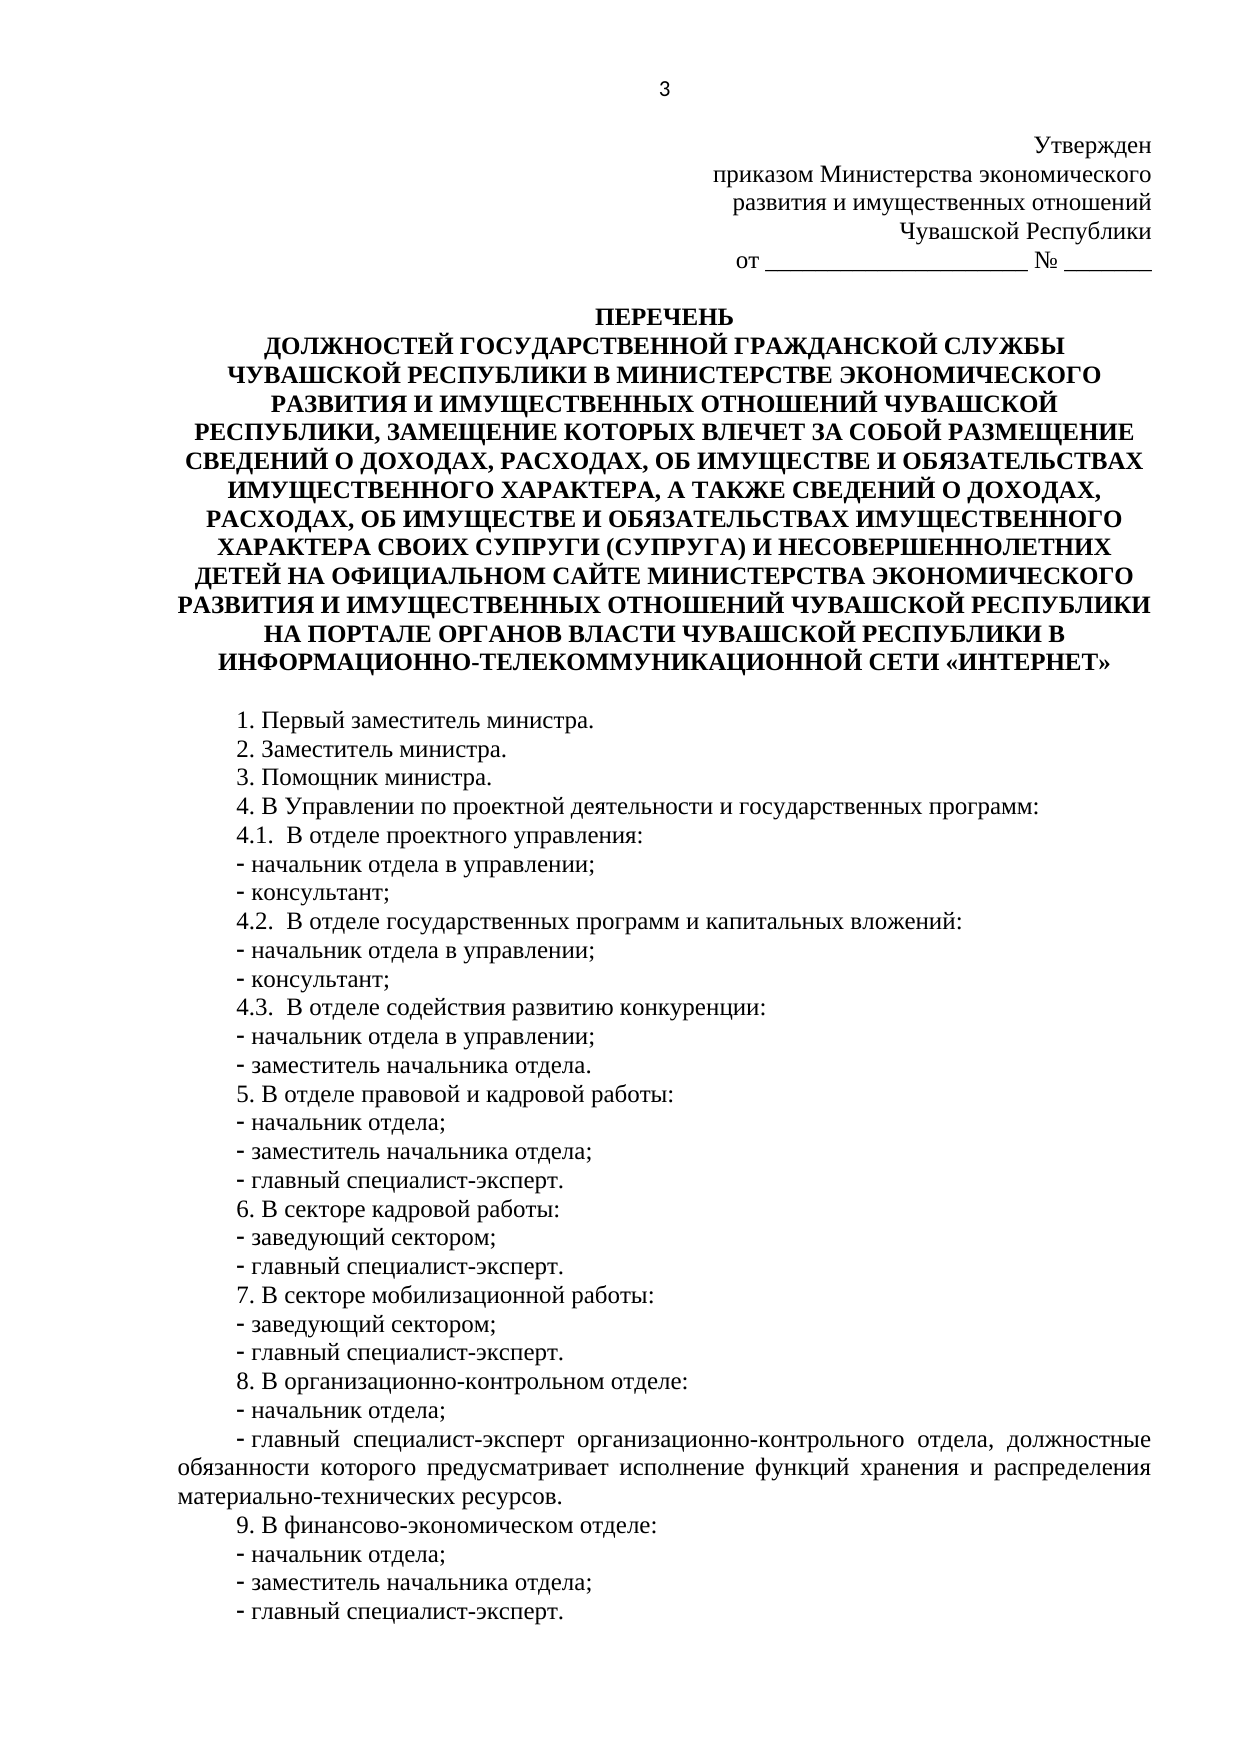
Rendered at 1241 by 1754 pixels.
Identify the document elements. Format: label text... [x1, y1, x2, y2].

title 1. Первый заместитель министра. [177, 705, 1152, 734]
text приказом Министерства экономического [177, 159, 1152, 187]
title В Управлении по проектной деятельности и государственных программ: [177, 791, 1152, 820]
title В финансово-экономическом отделе: [177, 1510, 1152, 1539]
title начальник отдела; [177, 1395, 1152, 1424]
title В отделе правовой и кадровой работы: [177, 1079, 1152, 1107]
title В секторе мобилизационной работы: [177, 1280, 1152, 1309]
title начальник отдела в управлении; [177, 935, 1152, 964]
title начальник отдела; [177, 1107, 1152, 1136]
text Утвержден [177, 130, 1152, 159]
title ДОЛЖНОСТЕЙ ГОСУДАРСТВЕННОЙ ГРАЖДАНСКОЙ СЛУЖБЫ ЧУВАШСКОЙ РЕСПУБЛИКИ В МИНИСТЕРСТВЕ ЭКОНОМИЧЕСКОГО РАЗВИТИЯ И ИМУЩЕСТВЕННЫХ ОТНОШЕНИЙ ЧУВАШСКОЙ РЕСПУБЛИКИ, ЗАМЕЩЕНИЕ КОТОРЫХ ВЛЕЧЕТ ЗА СОБОЙ РАЗМЕЩЕНИЕ СВЕДЕНИЙ О ДОХОДАХ, РАСХОДАХ, ОБ ИМУЩЕСТВЕ И ОБЯЗАТЕЛЬСТВАХ ИМУЩЕСТВЕННОГО ХАРАКТЕРА, А ТАКЖЕ СВЕДЕНИЙ О ДОХОДАХ, РАСХОДАХ, ОБ ИМУЩЕСТВЕ И ОБЯЗАТЕЛЬСТВАХ ИМУЩЕСТВЕННОГО ХАРАКТЕРА СВОИХ СУПРУГИ (СУПРУГА) И НЕСОВЕРШЕННОЛЕТНИХ ДЕТЕЙ НА ОФИЦИАЛЬНОМ САЙТЕ МИНИСТЕРСТВА ЭКОНОМИЧЕСКОГО РАЗВИТИЯ И ИМУЩЕСТВЕННЫХ ОТНОШЕНИЙ ЧУВАШСКОЙ РЕСПУБЛИКИ НА ПОРТАЛЕ ОРГАНОВ ВЛАСТИ ЧУВАШСКОЙ РЕСПУБЛИКИ В ИНФОРМАЦИОННО-ТЕЛЕКОММУНИКАЦИОННОЙ СЕТИ «ИНТЕРНЕТ» [177, 331, 1152, 676]
title В организационно-контрольном отделе: [177, 1366, 1152, 1395]
text развития и имущественных отношений [177, 187, 1152, 216]
title главный специалист-эксперт. [177, 1337, 1152, 1366]
title начальник отдела в управлении; [177, 849, 1152, 877]
title заведующий сектором; [177, 1309, 1152, 1337]
title В отделе государственных программ и капитальных вложений: [177, 906, 1152, 935]
title главный специалист-эксперт организационно-контрольного отдела, должностные обязанности которого предусматривает исполнение функций хранения и распределения материально-технических ресурсов. [177, 1424, 1152, 1510]
title ПЕРЕЧЕНЬ [177, 302, 1152, 331]
title В отделе содействия развитию конкуренции: [177, 992, 1152, 1021]
title В отделе проектного управления: [177, 820, 1152, 849]
title консультант; [177, 964, 1152, 992]
title заместитель начальника отдела; [177, 1136, 1152, 1165]
title начальник отдела в управлении; [177, 1021, 1152, 1050]
title главный специалист-эксперт. [177, 1596, 1152, 1625]
title главный специалист-эксперт. [177, 1251, 1152, 1280]
text Чувашской Республики [177, 216, 1152, 245]
title заместитель начальника отдела. [177, 1050, 1152, 1079]
text от _____________________ № _______ [177, 245, 1152, 274]
title главный специалист-эксперт. [177, 1165, 1152, 1194]
title Помощник министра. [177, 762, 1152, 791]
title 2. Заместитель министра. [177, 734, 1152, 762]
title В секторе кадровой работы: [177, 1194, 1152, 1222]
title заместитель начальника отдела; [177, 1567, 1152, 1596]
title консультант; [177, 877, 1152, 906]
title начальник отдела; [177, 1539, 1152, 1567]
title заведующий сектором; [177, 1222, 1152, 1251]
